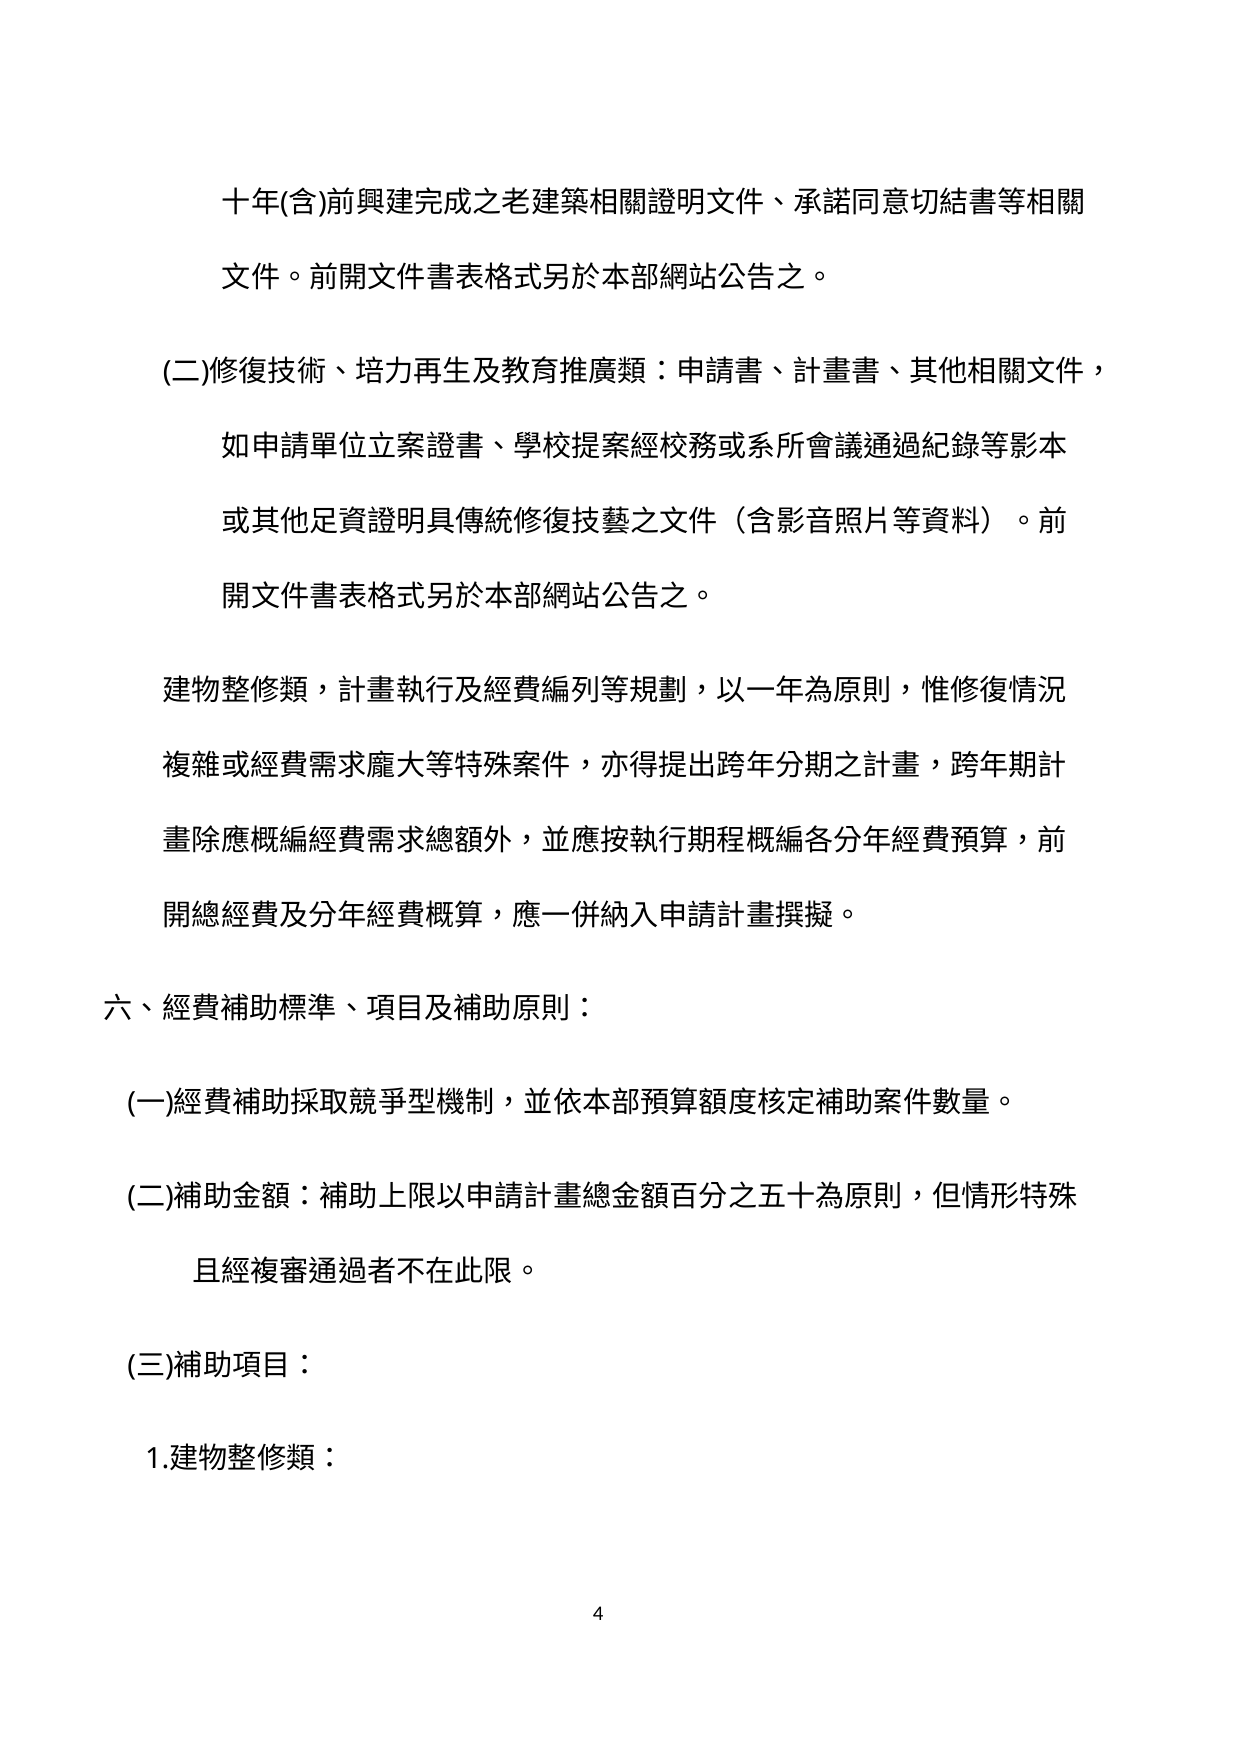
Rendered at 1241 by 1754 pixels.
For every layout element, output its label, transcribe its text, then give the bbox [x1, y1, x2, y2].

text (二)修復技術、培力再生及教育推廣類：申請書、計畫書、其他相關文件，如申請單位立案證書、學校提案經校務或系所會議通過紀錄等影本或其他足資證明具傳統修復技藝之文件（含影音照片等資料）。前開文件書表格式另於本部網站公告之。 [163, 331, 1092, 631]
text 六、經費補助標準、項目及補助原則： [103, 969, 1092, 1044]
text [163, 162, 1092, 312]
text (一)經費補助採取競爭型機制，並依本部預算額度核定補助案件數量。 [127, 1062, 1092, 1137]
text 建物整修類，計畫執行及經費編列等規劃，以一年為原則，惟修復情況複雜或經費需求龐大等特殊案件，亦得提出跨年分期之計畫，跨年期計畫除應概編經費需求總額外，並應按執行期程概編各分年經費預算，前開總經費及分年經費概算，應一併納入申請計畫撰擬。 [162, 650, 1092, 950]
text 1.建物整修類： [103, 1419, 1092, 1494]
text (二)補助金額：補助上限以申請計畫總金額百分之五十為原則，但情形特殊且經複審通過者不在此限。 [127, 1156, 1092, 1306]
text (三)補助項目： [127, 1325, 1092, 1400]
